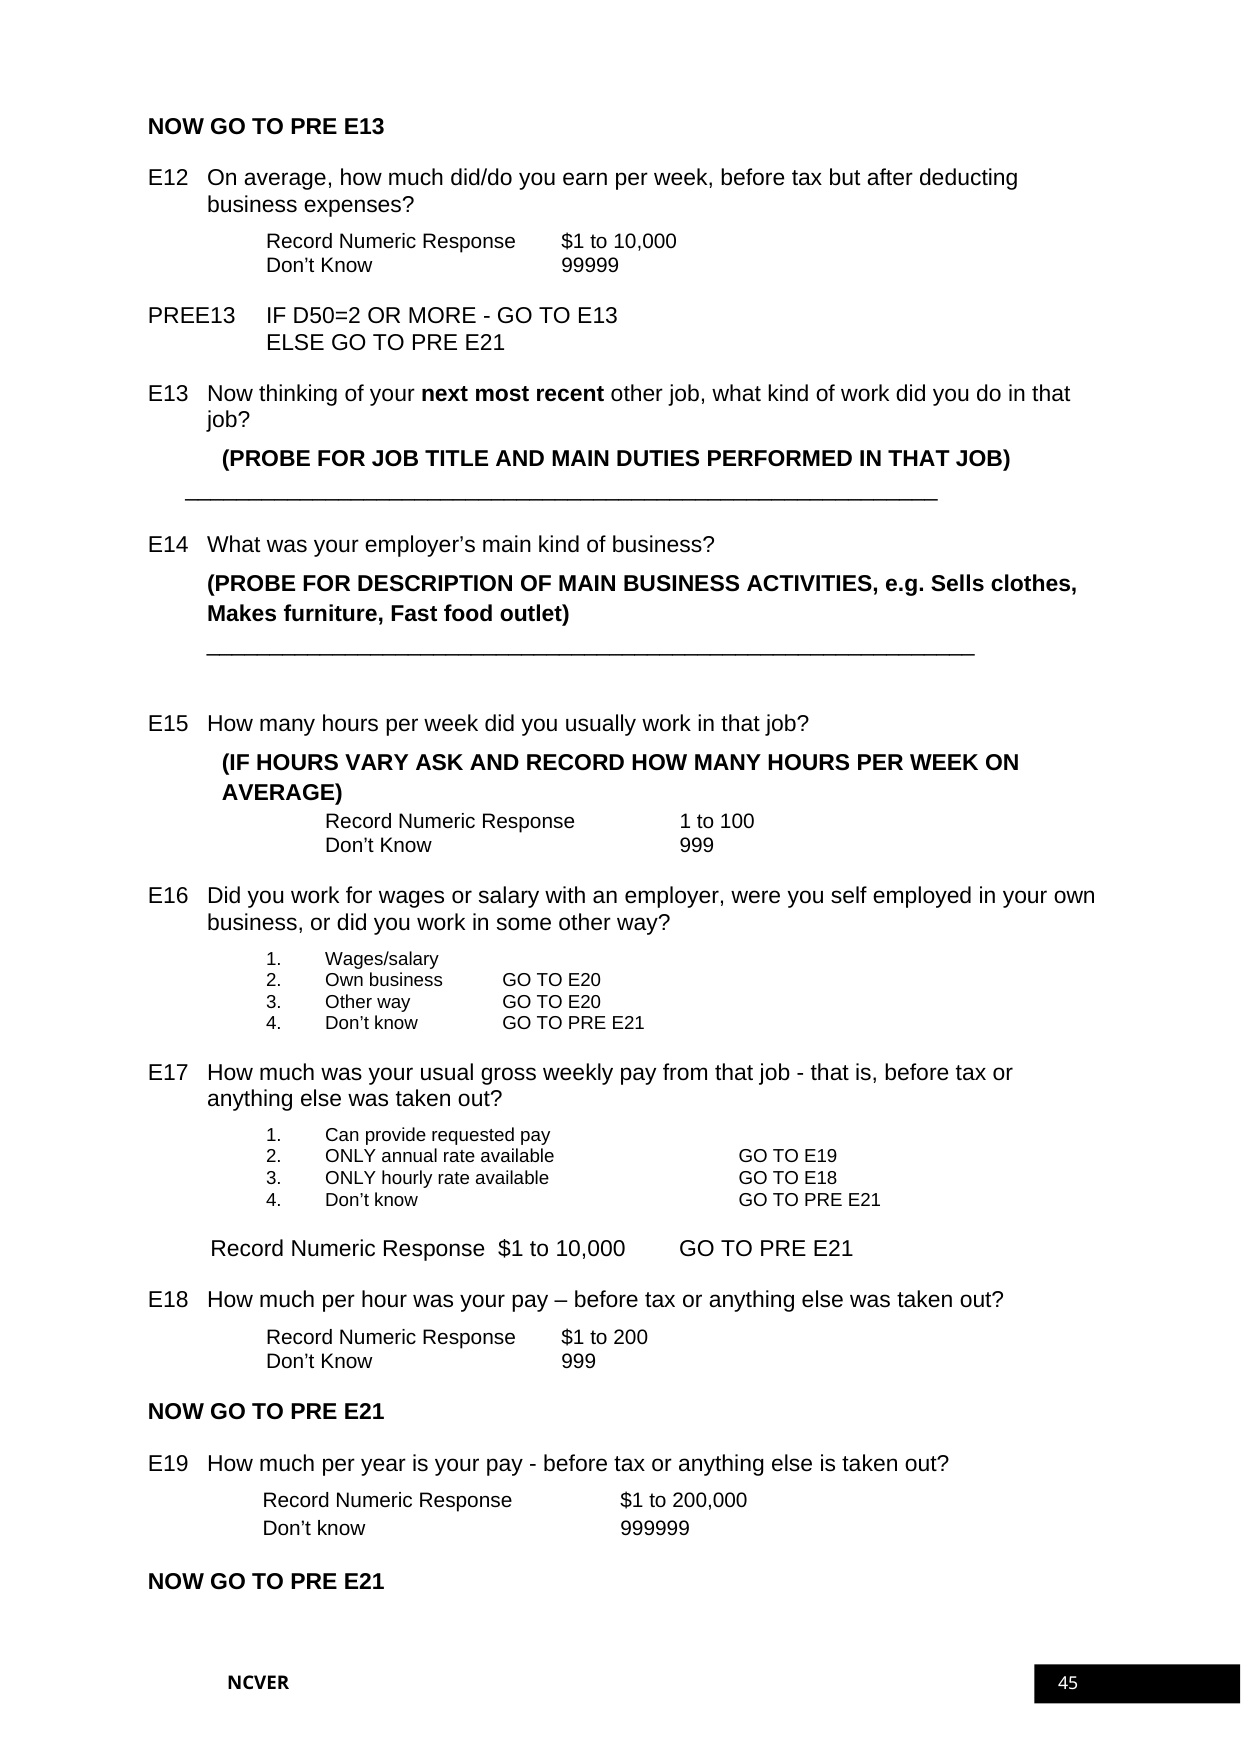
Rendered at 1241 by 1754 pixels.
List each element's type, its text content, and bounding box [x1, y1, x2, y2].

list Own business GO TO E20 [266, 969, 1104, 990]
text ___________________________________________________________ [148, 475, 1101, 502]
list E18 How much per hour was your pay – before tax or anything else was taken out? [148, 1286, 1104, 1313]
text Don’t Know 999 [207, 1349, 1104, 1373]
text Record Numeric Response $1 to 200 [207, 1325, 1104, 1349]
text (IF HOURS VARY ASK AND RECORD HOW MANY HOURS PER WEEK ON AVERAGE) [148, 749, 1101, 805]
text Record Numeric Response 1 to 100 [207, 809, 1104, 833]
list Don’t know GO TO PRE E21 [266, 1188, 1104, 1210]
list Other way GO TO E20 [266, 990, 1104, 1012]
list NOW GO TO PRE E13 [148, 113, 1104, 139]
text (PROBE FOR DESCRIPTION OF MAIN BUSINESS ACTIVITIES, e.g. Sells clothes, Makes furniture, Fast food outlet) [148, 569, 1101, 626]
list NOW GO TO PRE E21 [148, 1398, 1104, 1424]
list PREE13 IF D50=2 OR MORE - GO TO E13 ELSE GO TO PRE E21 [148, 302, 1104, 355]
list E17 How much was your usual gross weekly pay from that job - that is, before tax or anything else was taken out? [148, 1058, 1104, 1111]
text Don’t Know 999 [207, 833, 1104, 857]
list E12 On average, how much did/do you earn per week, before tax but after deducting business expenses? [148, 164, 1104, 217]
list E19 How much per year is your pay - before tax or anything else is taken out? [148, 1449, 1104, 1476]
list Record Numeric Response $1 to 10,000 GO TO PRE E21 [210, 1235, 1104, 1261]
text Record Numeric Response $1 to 10,000 [207, 229, 1104, 253]
list Don’t know GO TO PRE E21 [266, 1012, 1104, 1033]
list ONLY annual rate available GO TO E19 [266, 1145, 1104, 1167]
list NOW GO TO PRE E21 [148, 1568, 1104, 1595]
list E14 What was your employer’s main kind of business? [148, 531, 1104, 557]
list Can provide requested pay [266, 1124, 1104, 1145]
text Don’t Know 99999 [207, 253, 1104, 277]
list Wages/salary [266, 947, 1104, 969]
list E15 How many hours per week did you usually work in that job? [148, 710, 1104, 736]
text (PROBE FOR JOB TITLE AND MAIN DUTIES PERFORMED IN THAT JOB) [148, 445, 1101, 472]
list E16 Did you work for wages or salary with an employer, were you self employed in your own business, or did you work in some other way? [148, 882, 1104, 935]
list E13 Now thinking of your next most recent other job, what kind of work did you do in that job? [148, 380, 1104, 433]
list ONLY hourly rate available GO TO E18 [266, 1167, 1104, 1188]
text Don’t know 999999 [210, 1516, 1101, 1540]
text Record Numeric Response $1 to 200,000 [210, 1488, 1101, 1512]
